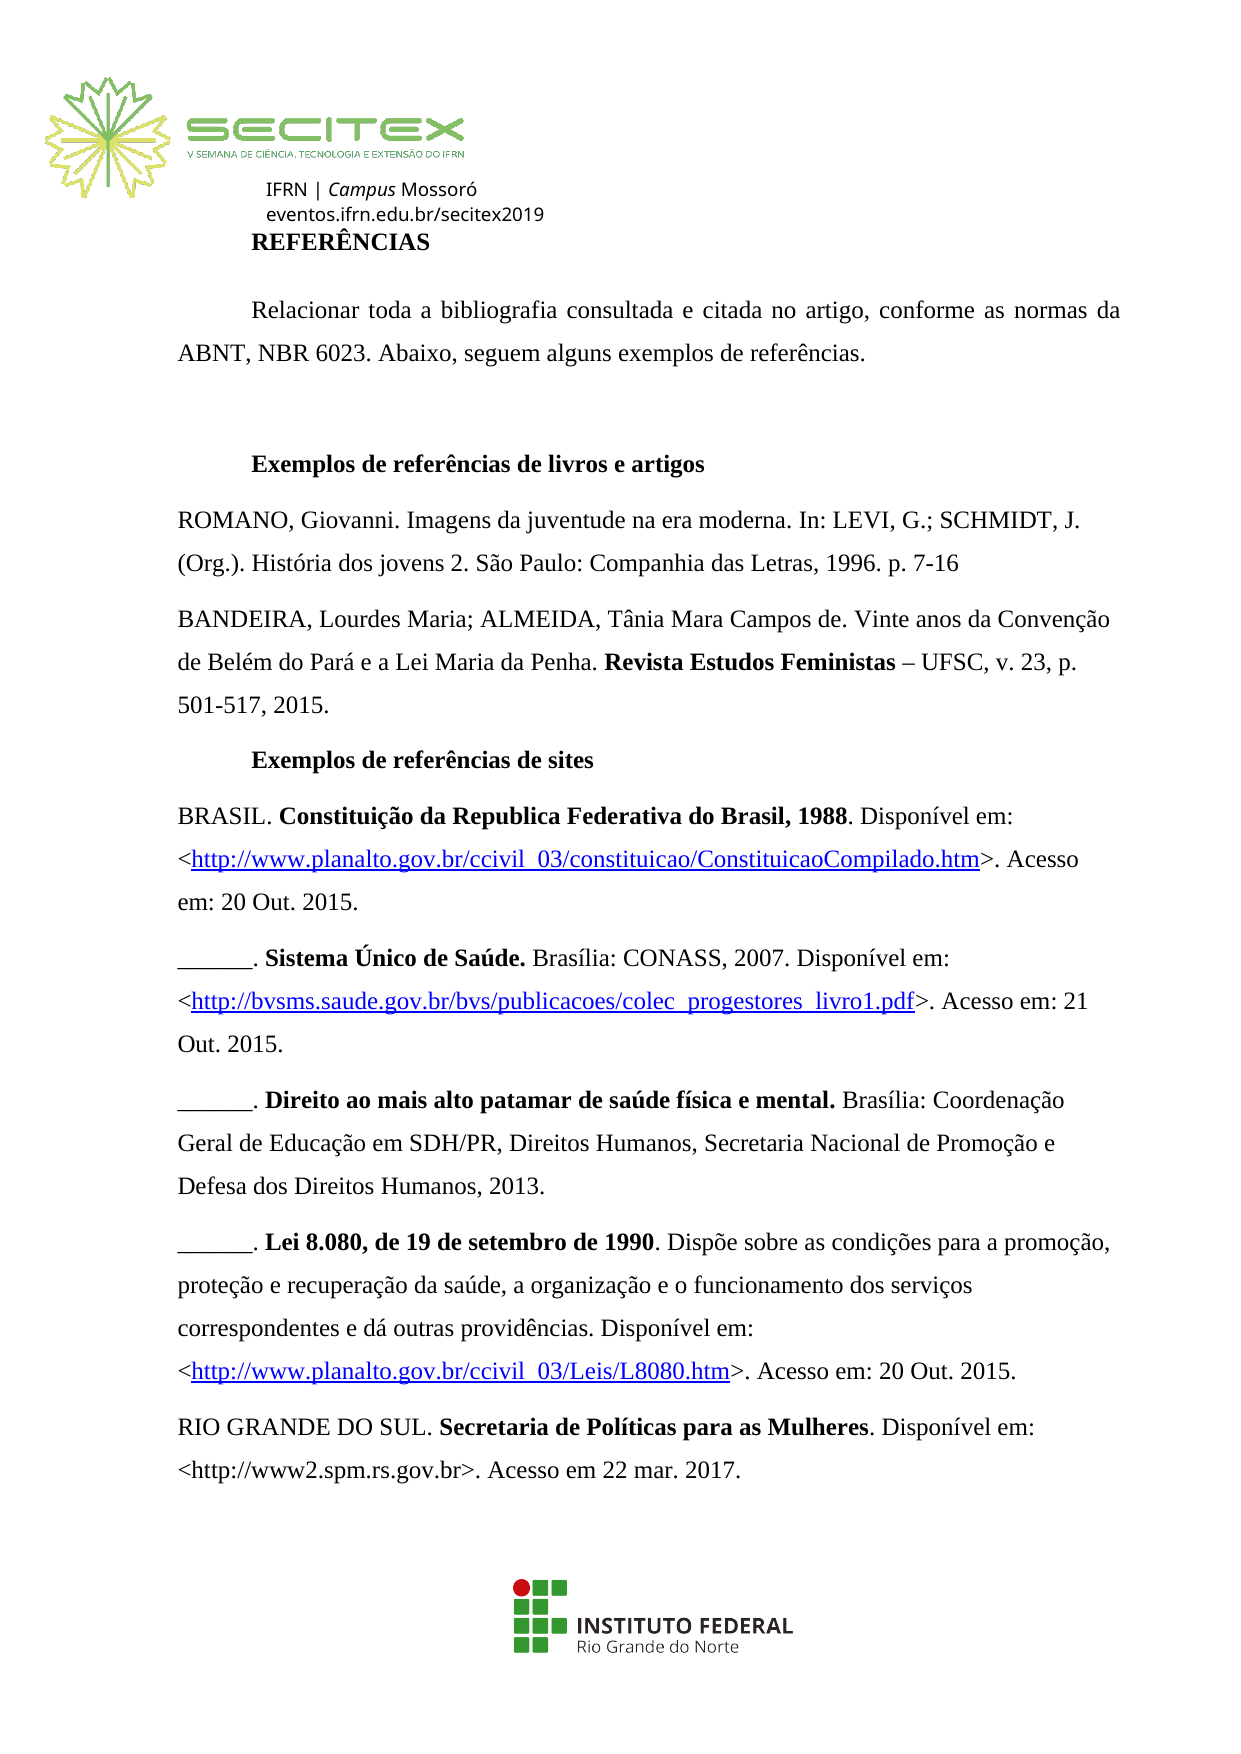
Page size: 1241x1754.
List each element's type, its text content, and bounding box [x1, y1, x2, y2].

text ROMANO, Giovanni. Imagens da juventude na era moderna. In: LEVI, G.; SCHMIDT, J. (Org.). História dos jovens 2. São Paulo: Companhia das Letras, 1996. p. 7-16 [177, 505, 1122, 577]
subtitle REFERÊNCIAS [177, 227, 1122, 256]
text ______. Lei 8.080, de 19 de setembro de 1990. Dispõe sobre as condições para a promoção, proteção e recuperação da saúde, a organização e o funcionamento dos serviços correspondentes e dá outras providências. Disponível em: <http://www.planalto.gov.br/ccivil_03/Leis/L8080.htm>. Acesso em: 20 Out. 2015. [177, 1227, 1122, 1385]
text Exemplos de referências de livros e artigos [177, 449, 1122, 478]
text RIO GRANDE DO SUL. Secretaria de Políticas para as Mulheres. Disponível em: <http://www2.spm.rs.gov.br>. Acesso em 22 mar. 2017. [177, 1412, 1122, 1484]
picture [474, 1548, 840, 1681]
text BRASIL. Constituição da Republica Federativa do Brasil, 1988. Disponível em: <http://www.planalto.gov.br/ccivil_03/constituicao/ConstituicaoCompilado.htm>. Acesso em: 20 Out. 2015. [177, 801, 1122, 916]
text ______. Sistema Único de Saúde. Brasília: CONASS, 2007. Disponível em: <http://bvsms.saude.gov.br/bvs/publicacoes/colec_progestores_livro1.pdf>. Acesso em: 21 Out. 2015. [177, 943, 1122, 1058]
text ______. Direito ao mais alto patamar de saúde física e mental. Brasília: Coordenação Geral de Educação em SDH/PR, Direitos Humanos, Secretaria Nacional de Promoção e Defesa dos Direitos Humanos, 2013. [177, 1085, 1122, 1200]
picture [25, 0, 483, 281]
text Relacionar toda a bibliografia consultada e citada no artigo, conforme as normas da ABNT, NBR 6023. Abaixo, seguem alguns exemplos de referências. [177, 295, 1122, 367]
text BANDEIRA, Lourdes Maria; ALMEIDA, Tânia Mara Campos de. Vinte anos da Convenção de Belém do Pará e a Lei Maria da Penha. Revista Estudos Feministas – UFSC, v. 23, p. 501-517, 2015. [177, 604, 1122, 719]
text Exemplos de referências de sites [177, 746, 1122, 774]
